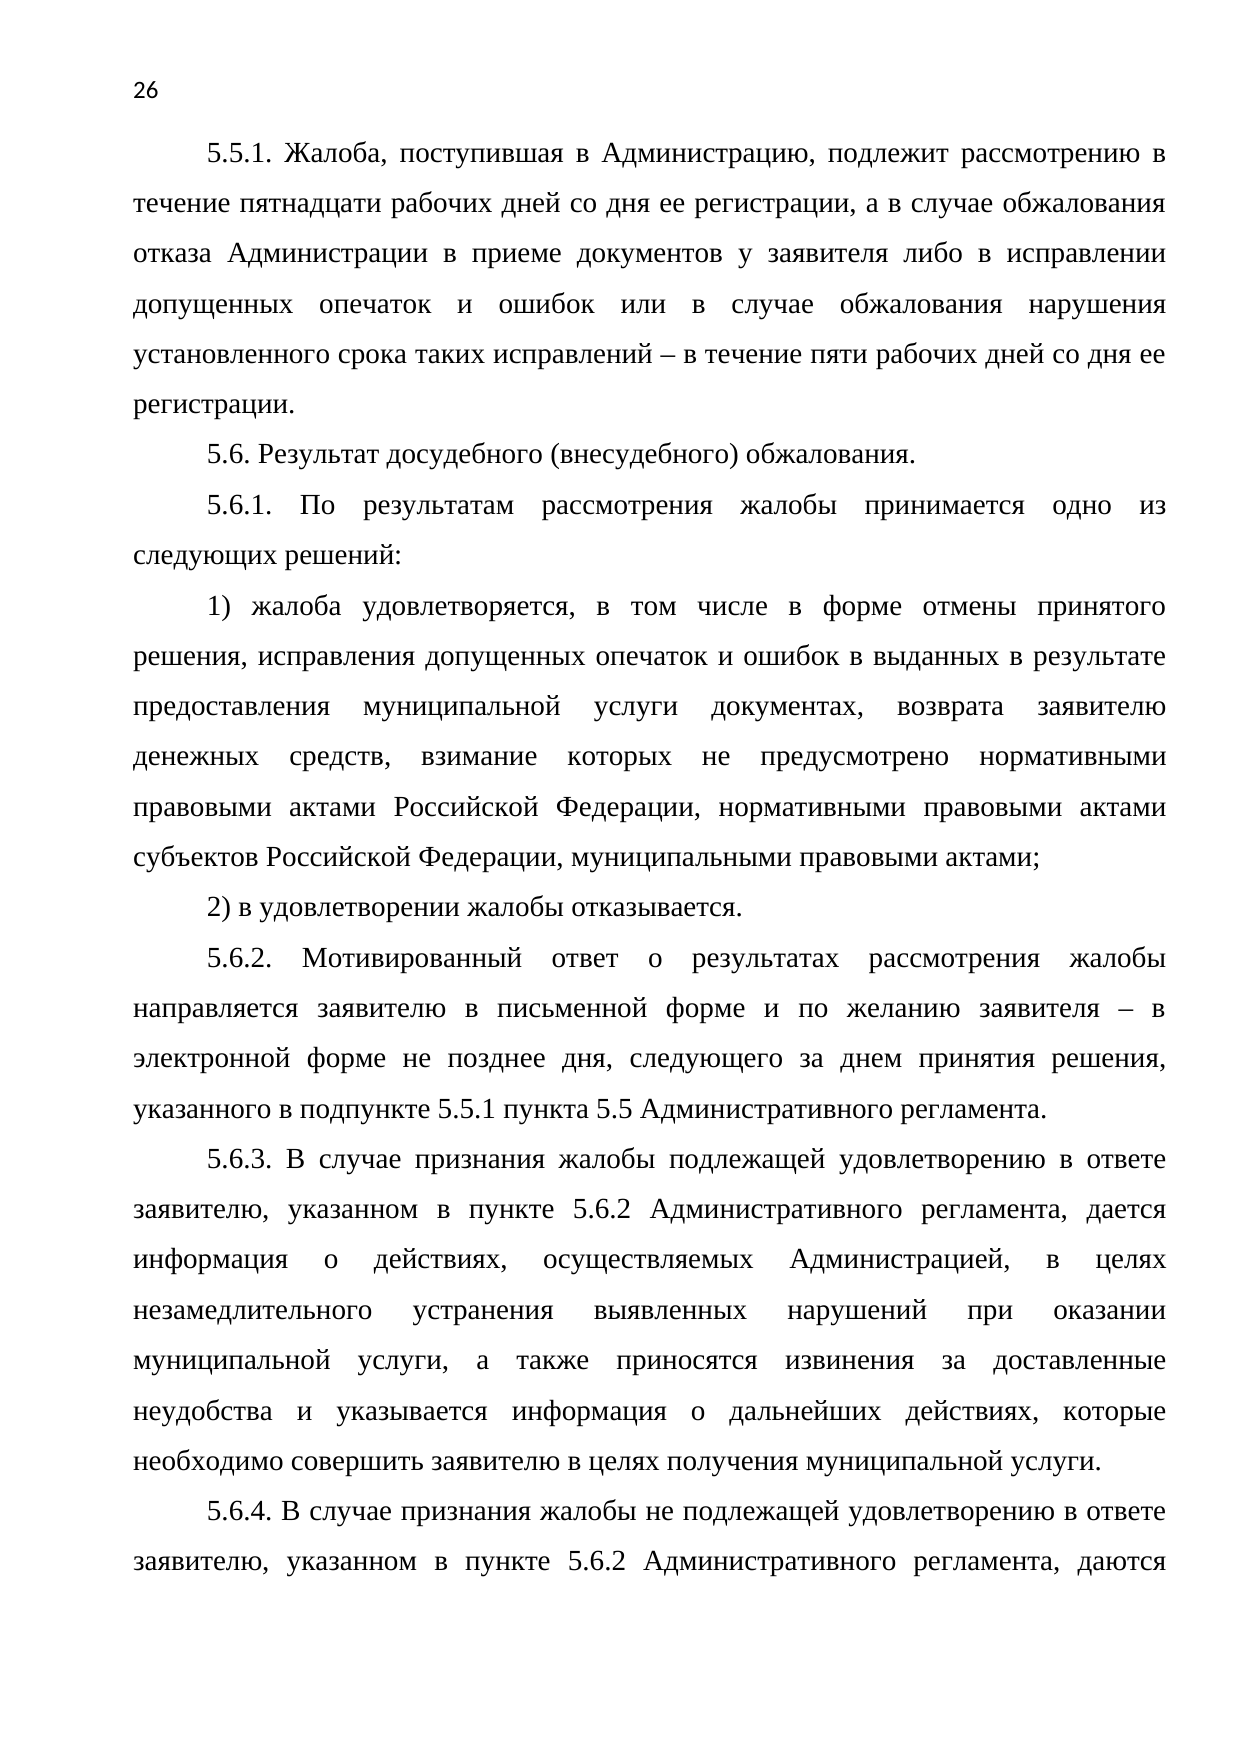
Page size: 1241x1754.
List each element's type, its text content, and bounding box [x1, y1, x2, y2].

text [133, 1493, 1167, 1577]
text 5.6.3. В случае признания жалобы подлежащей удовлетворению в ответе заявителю, указанном в пункте 5.6.2 Административного регламента, дается информация о действиях, осуществляемых Администрацией, в целях незамедлительного устранения выявленных нарушений при оказании муниципальной услуги, а также приносятся извинения за доставленные неудобства и указывается информация о дальнейших действиях, которые необходимо совершить заявителю в целях получения муниципальной услуги. [133, 1141, 1167, 1476]
text 5.5.1. Жалоба, поступившая в Администрацию, подлежит рассмотрению в течение пятнадцати рабочих дней со дня ее регистрации, а в случае обжалования отказа Администрации в приеме документов у заявителя либо в исправлении допущенных опечаток и ошибок или в случае обжалования нарушения установленного срока таких исправлений – в течение пяти рабочих дней со дня ее регистрации. [133, 135, 1167, 420]
text 1) жалоба удовлетворяется, в том числе в форме отмены принятого решения, исправления допущенных опечаток и ошибок в выданных в результате предоставления муниципальной услуги документах, возврата заявителю денежных средств, взимание которых не предусмотрено нормативными правовыми актами Российской Федерации, нормативными правовыми актами субъектов Российской Федерации, муниципальными правовыми актами; [133, 588, 1167, 873]
text 5.6.1. По результатам рассмотрения жалобы принимается одно из следующих решений: [133, 487, 1167, 571]
text 5.6. Результат досудебного (внесудебного) обжалования. [133, 437, 1167, 470]
text 2) в удовлетворении жалобы отказывается. [133, 889, 1167, 923]
text 5.6.2. Мотивированный ответ о результатах рассмотрения жалобы направляется заявителю в письменной форме и по желанию заявителя – в электронной форме не позднее дня, следующего за днем принятия решения, указанного в подпункте 5.5.1 пункта 5.5 Административного регламента. [133, 940, 1167, 1124]
